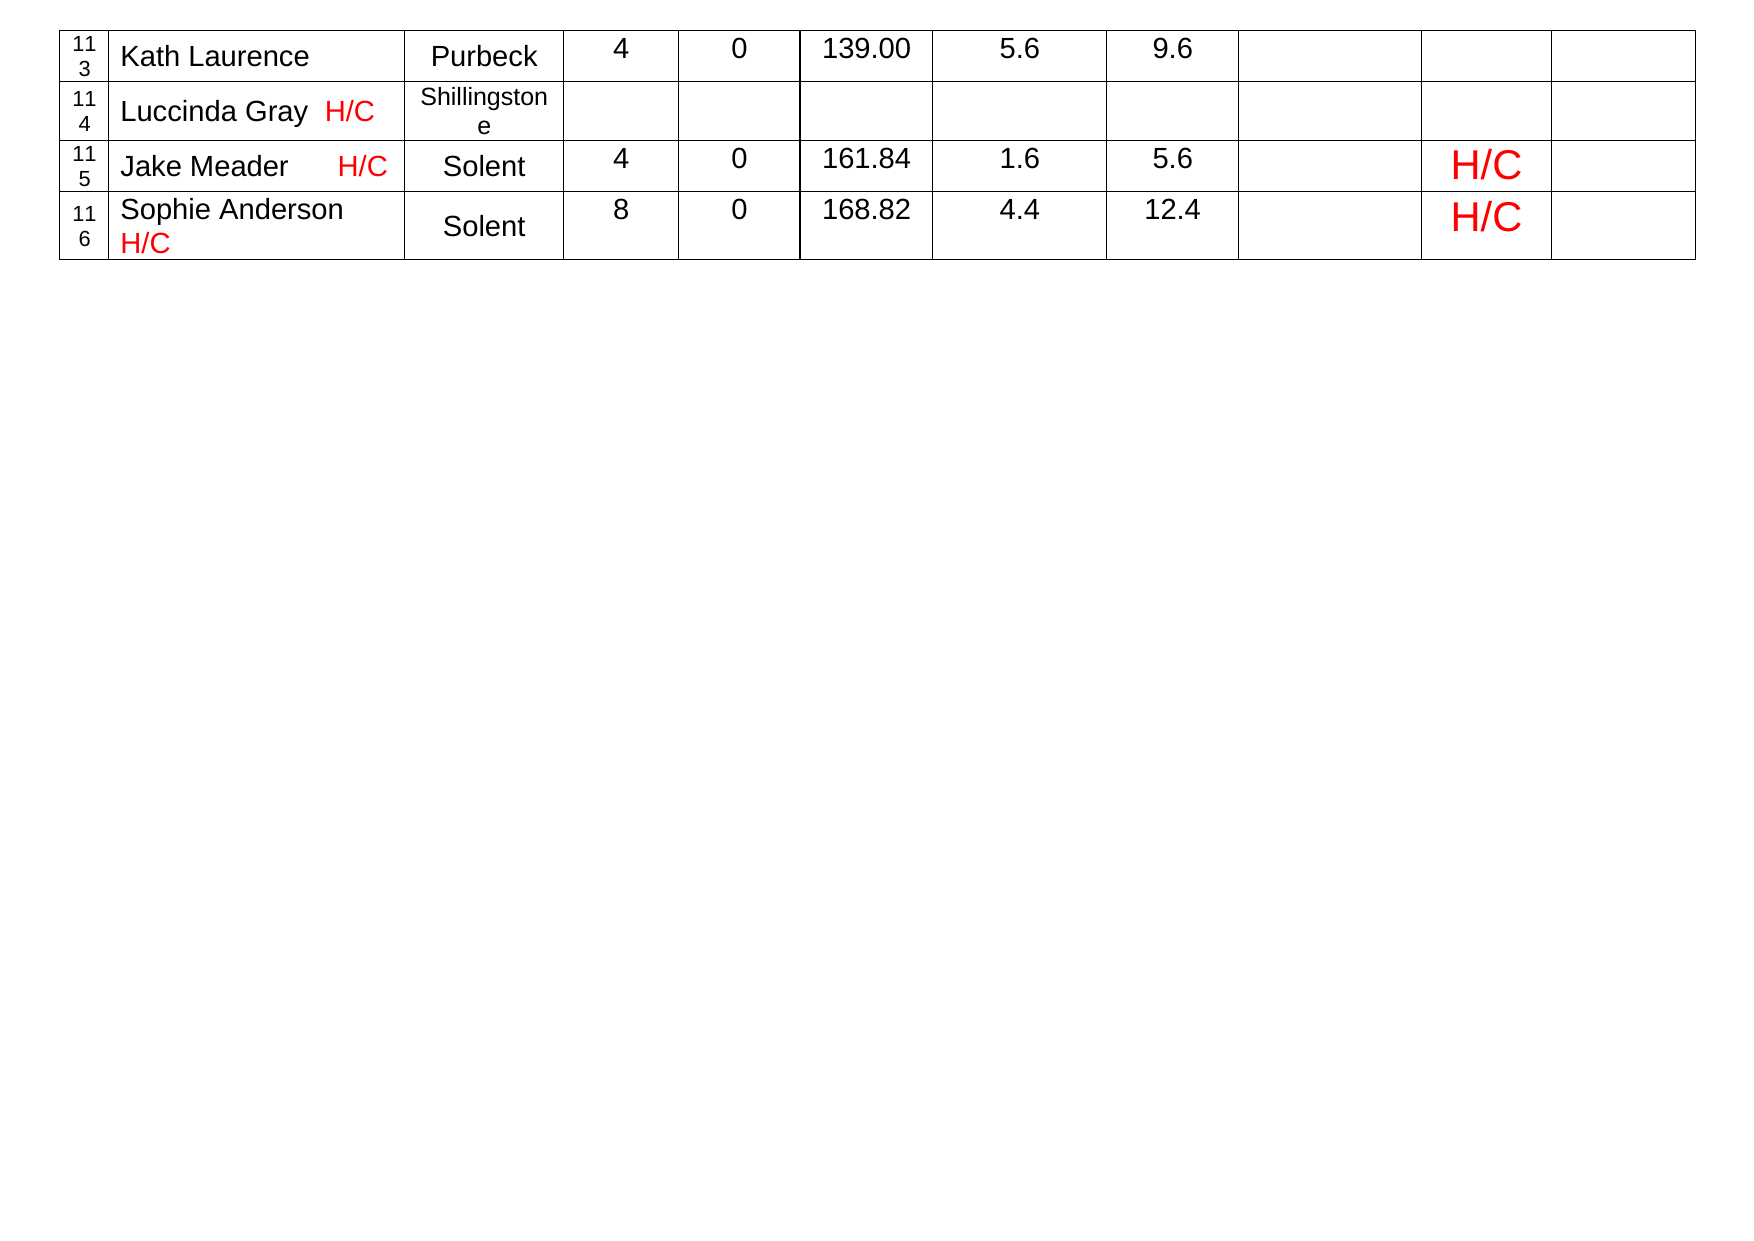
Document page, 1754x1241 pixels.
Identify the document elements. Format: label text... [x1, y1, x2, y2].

table_cell 4 [564, 141, 678, 191]
table_cell [1422, 82, 1551, 139]
table_cell [1552, 192, 1695, 259]
table_cell 1.6 [933, 141, 1106, 191]
table_cell Purbeck [405, 31, 563, 81]
table_cell 115 [60, 141, 108, 191]
table_cell 168.82 [801, 192, 932, 259]
table_cell [1107, 82, 1238, 139]
table_cell [1239, 141, 1421, 191]
table_cell 4 [564, 31, 678, 81]
table_cell 0 [679, 192, 799, 259]
table_cell Solent [405, 192, 563, 259]
table_cell 8 [564, 192, 678, 259]
table_cell [1552, 31, 1695, 81]
table_cell 12.4 [1107, 192, 1238, 259]
table_cell 139.00 [801, 31, 932, 81]
table_cell 114 [60, 82, 108, 139]
table_cell 113 [60, 31, 108, 81]
table_cell 5.6 [1107, 141, 1238, 191]
table_cell [1422, 31, 1551, 81]
table_cell 0 [679, 141, 799, 191]
table_cell Solent [405, 141, 563, 191]
table_cell [1239, 82, 1421, 139]
table_cell 161.84 [801, 141, 932, 191]
table_cell [679, 82, 799, 139]
table_cell H/C [1422, 192, 1551, 259]
table_cell 4.4 [933, 192, 1106, 259]
table_cell [933, 82, 1106, 139]
table_cell [1239, 31, 1421, 81]
table_cell Shillingstone [405, 82, 563, 139]
table_cell 0 [679, 31, 799, 81]
table_cell 9.6 [1107, 31, 1238, 81]
table_cell [1552, 82, 1695, 139]
table_cell 116 [60, 192, 108, 259]
table_cell [564, 82, 678, 139]
table_cell Jake Meader H/C [109, 141, 404, 191]
table_cell 5.6 [933, 31, 1106, 81]
table_cell [1552, 141, 1695, 191]
table_cell H/C [1422, 141, 1551, 191]
table_cell Kath Laurence [109, 31, 404, 81]
table_cell Luccinda Gray H/C [109, 82, 404, 139]
table_cell Sophie Anderson H/C [109, 192, 404, 259]
table_cell [1239, 192, 1421, 259]
table_cell [801, 82, 932, 139]
